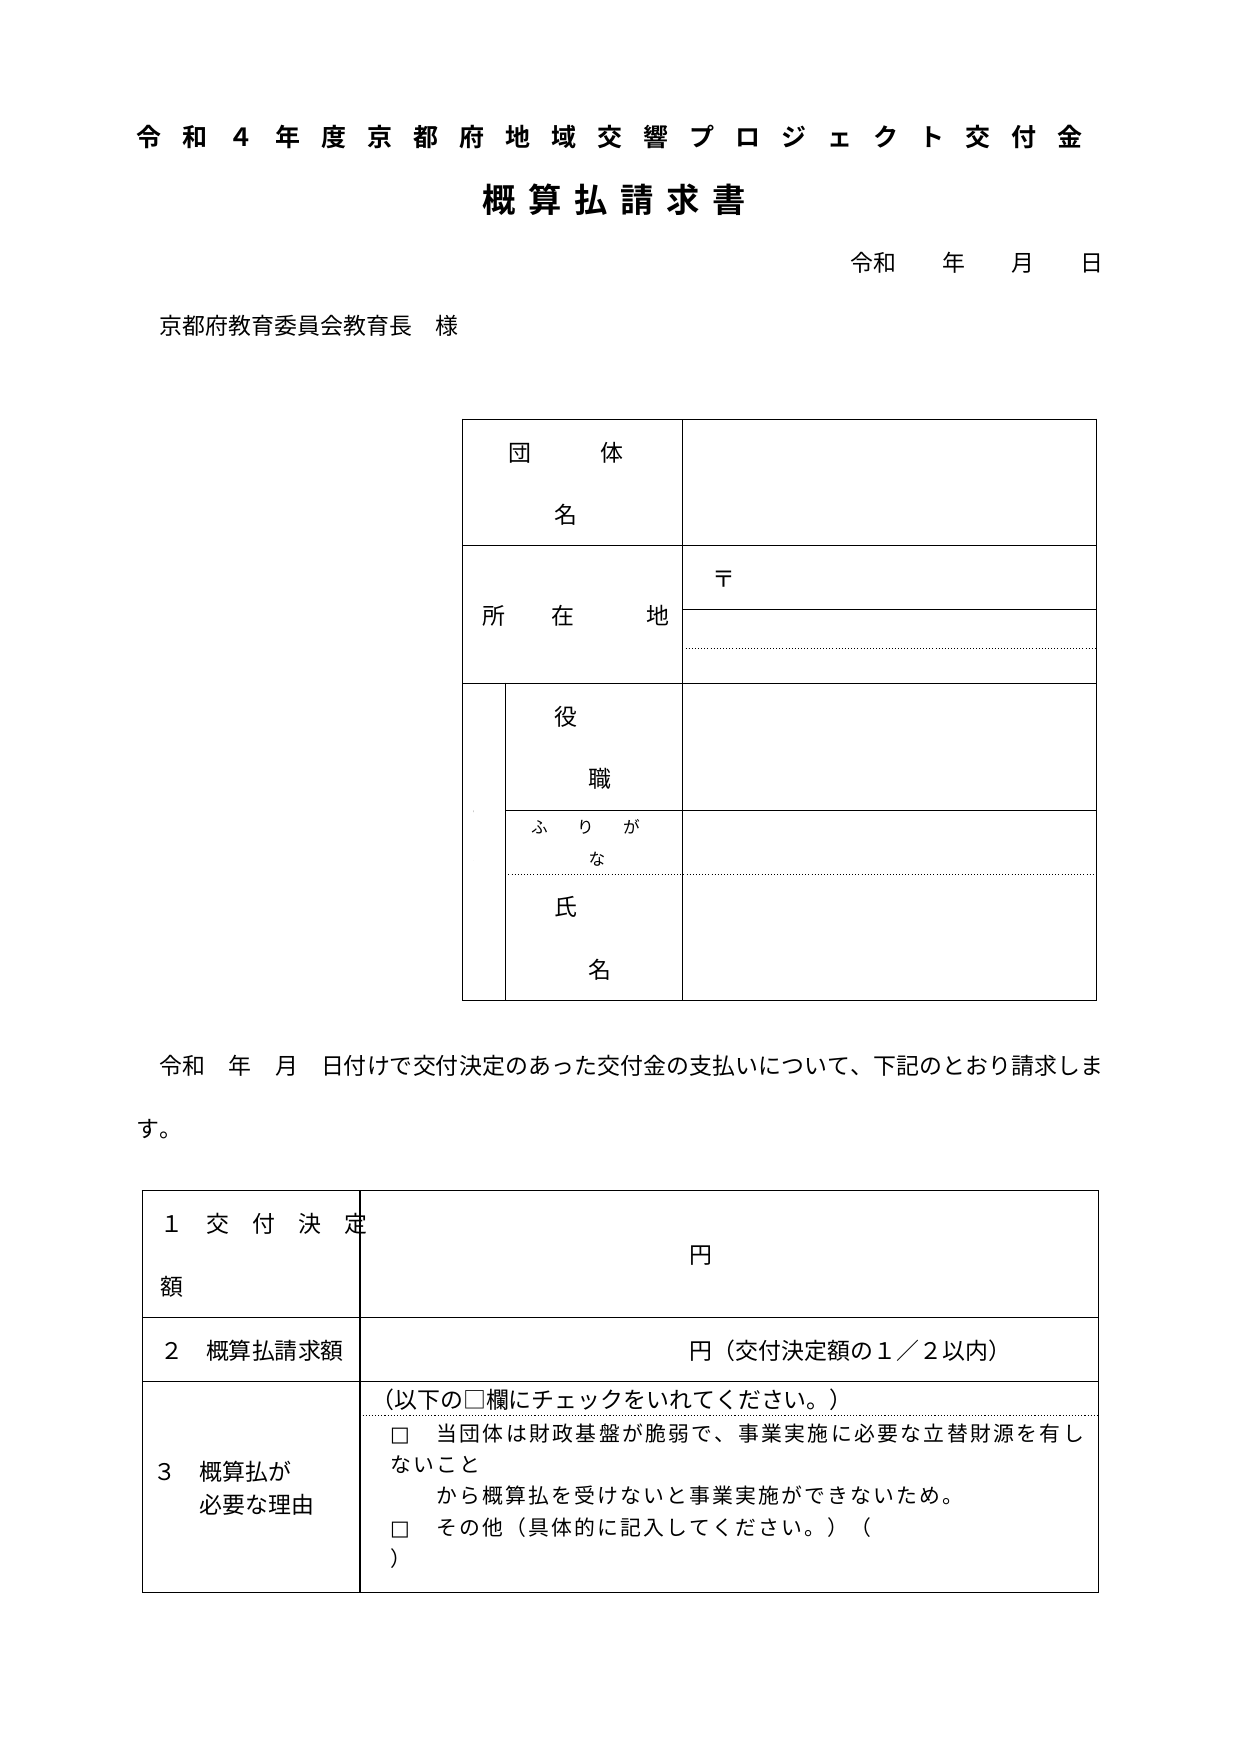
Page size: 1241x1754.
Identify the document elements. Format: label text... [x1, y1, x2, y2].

table_cell （以下の□欄にチェックをいれてください。） [361, 1382, 1098, 1415]
table_cell 所在地 [463, 546, 682, 683]
text 京都府教育委員会教育長 様 [137, 293, 1103, 356]
table_cell 氏名 [506, 874, 682, 1000]
table_cell [683, 874, 1096, 1000]
table_cell [683, 811, 1096, 873]
table_cell ３ 概算払が 必要な理由 [143, 1382, 359, 1592]
table_cell 〒 [683, 546, 1096, 609]
text 令和 年 月 日 [137, 230, 1103, 293]
table_cell ２ 概算払請求額 [143, 1318, 359, 1381]
table_header 円 [361, 1191, 1098, 1317]
table_header １ 交付決定額 [143, 1191, 359, 1317]
text 令和４年度京都府地域交響プロジェクト交付金 [137, 104, 1103, 167]
table_header [683, 420, 1096, 545]
table_cell 代 表 者 [463, 684, 505, 1000]
table_cell [683, 610, 1096, 648]
table_cell 円（交付決定額の１／２以内） [361, 1318, 1098, 1381]
table_header 団 体 名 [463, 420, 682, 545]
table_cell □ 当団体は財政基盤が脆弱で、事業実施に必要な立替財源を有しないこと から概算払を受けないと事業実施ができないため。 □ その他（具体的に記入してください。）（ ） [361, 1415, 1098, 1592]
text 令和 年 月 日付けで交付決定のあった交付金の支払いについて、下記のとおり請求します。 [137, 1033, 1103, 1159]
table_cell 役職 [506, 684, 682, 809]
table_cell ふりがな [506, 811, 682, 873]
table_cell [683, 684, 1096, 809]
text 概算払請求書 [137, 167, 1103, 230]
table_cell [683, 648, 1096, 683]
